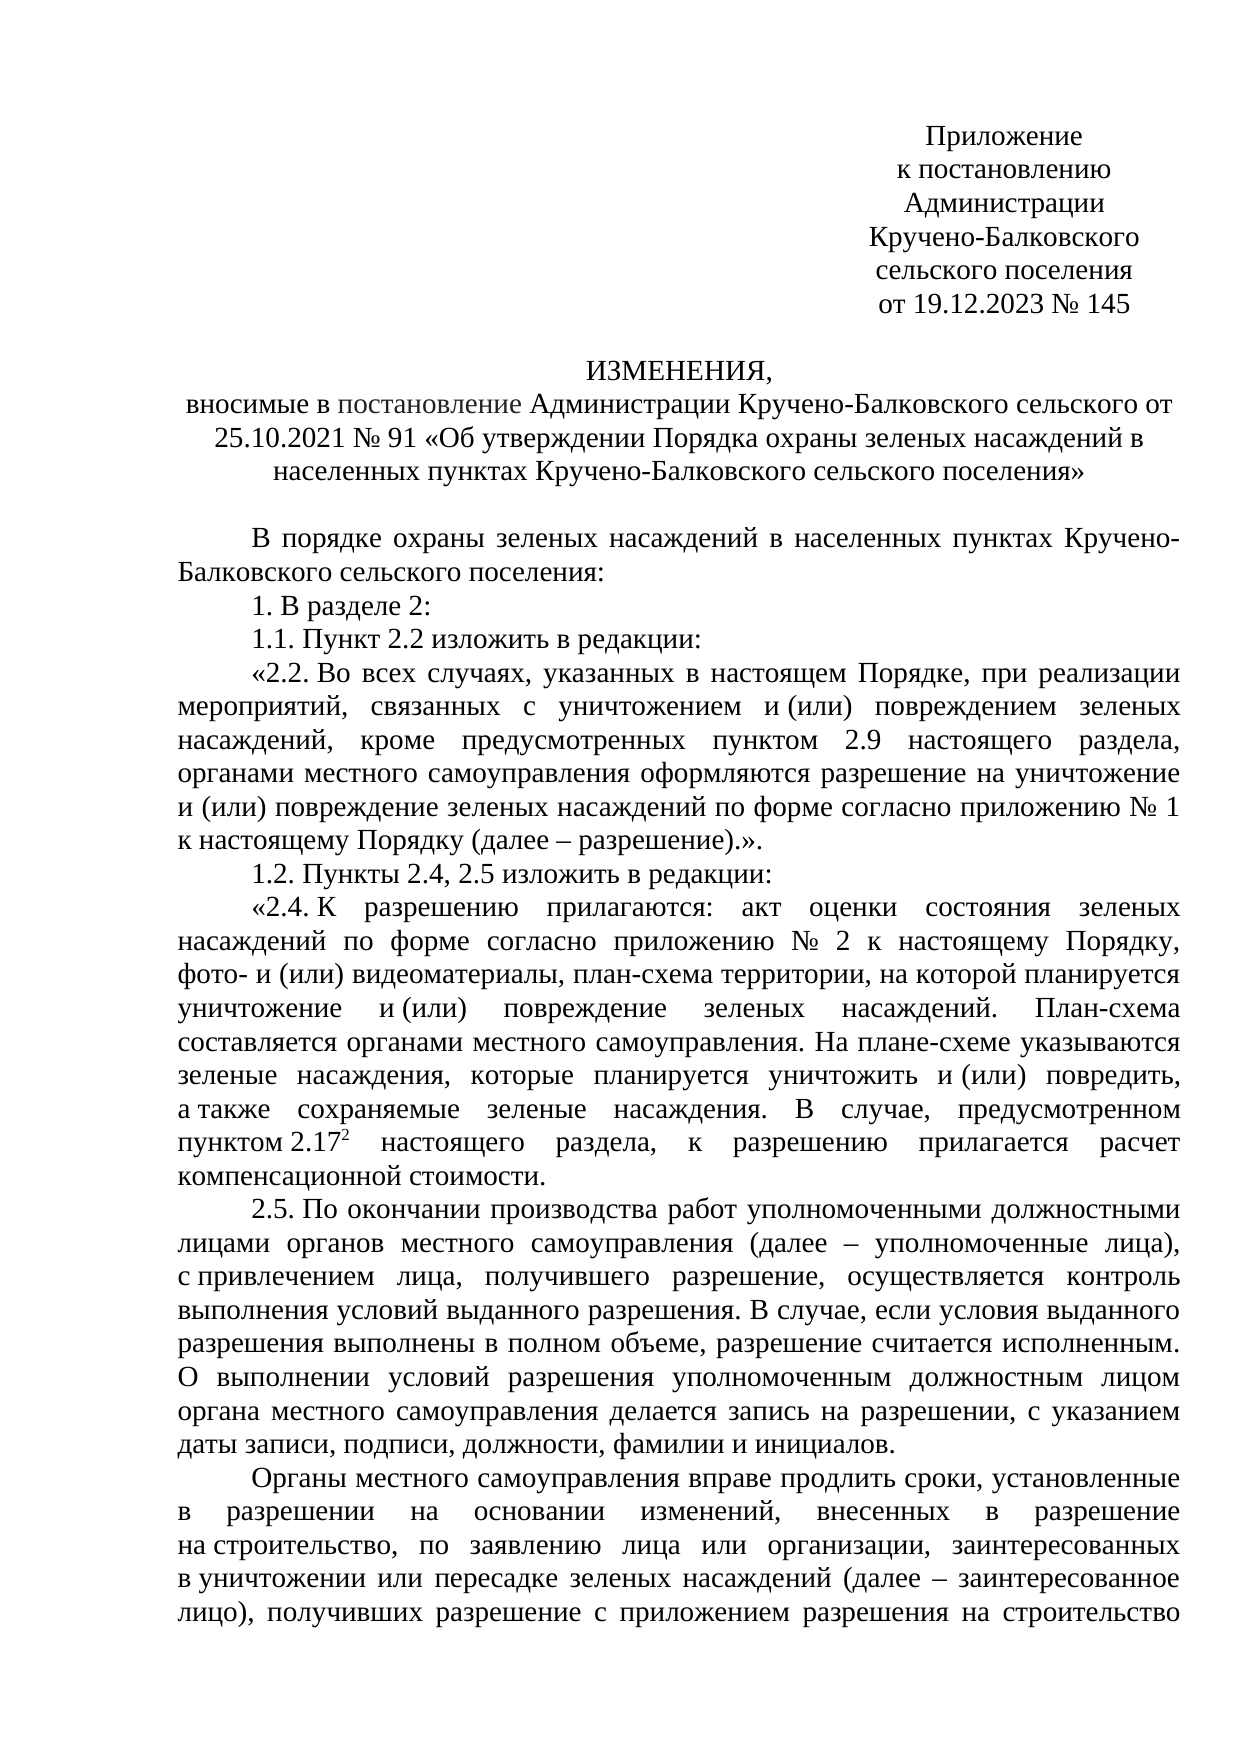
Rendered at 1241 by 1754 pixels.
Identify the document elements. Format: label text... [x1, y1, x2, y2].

text от 19.12.2023 № 145 [827, 286, 1181, 319]
text 2.5. По окончании производства работ уполномоченными должностными лицами органов местного самоуправления (далее – уполномоченные лица), с привлечением лица, получившего разрешение, осуществляется контроль выполнения условий выданного разрешения. В случае, если условия выданного разрешения выполнены в полном объеме, разрешение считается исполненным. О выполнении условий разрешения уполномоченным должностным лицом органа местного самоуправления делается запись на разрешении, с указанием даты записи, подписи, должности, фамилии и инициалов. [177, 1191, 1181, 1460]
text Кручено-Балковского сельского поселения [827, 219, 1181, 286]
text вносимые в постановление Администрации Кручено-Балковского сельского от 25.10.2021 № 91 «Об утверждении Порядка охраны зеленых насаждений в населенных пунктах Кручено-Балковского сельского поселения» [177, 386, 1181, 487]
text В порядке охраны зеленых насаждений в населенных пунктах Кручено-Балковского сельского поселения: [177, 521, 1181, 588]
text Администрации [827, 185, 1181, 219]
text ИЗМЕНЕНИЯ, [177, 353, 1181, 386]
text 1.1. Пункт 2.2 изложить в редакции: [177, 621, 1181, 655]
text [177, 1460, 1181, 1627]
text «2.4. К разрешению прилагаются: акт оценки состояния зеленых насаждений по форме согласно приложению № 2 к настоящему Порядку, фото- и (или) видеоматериалы, план-схема территории, на которой планируется уничтожение и (или) повреждение зеленых насаждений. План-схема составляется органами местного самоуправления. На плане-схеме указываются зеленые насаждения, которые планируется уничтожить и (или) повредить, а также сохраняемые зеленые насаждения. В случае, предусмотренном пунктом 2.172 настоящего раздела, к разрешению прилагается расчет компенсационной стоимости. [177, 889, 1181, 1191]
text «2.2. Во всех случаях, указанных в настоящем Порядке, при реализации мероприятий, связанных с уничтожением и (или) повреждением зеленых насаждений, кроме предусмотренных пунктом 2.9 настоящего раздела, органами местного самоуправления оформляются разрешение на уничтожение и (или) повреждение зеленых насаждений по форме согласно приложению № 1 к настоящему Порядку (далее – разрешение).». [177, 655, 1181, 856]
text к постановлению [827, 152, 1181, 185]
text 1.2. Пункты 2.4, 2.5 изложить в редакции: [177, 856, 1181, 889]
text Приложение [827, 118, 1181, 152]
text 1. В разделе 2: [177, 588, 1181, 621]
